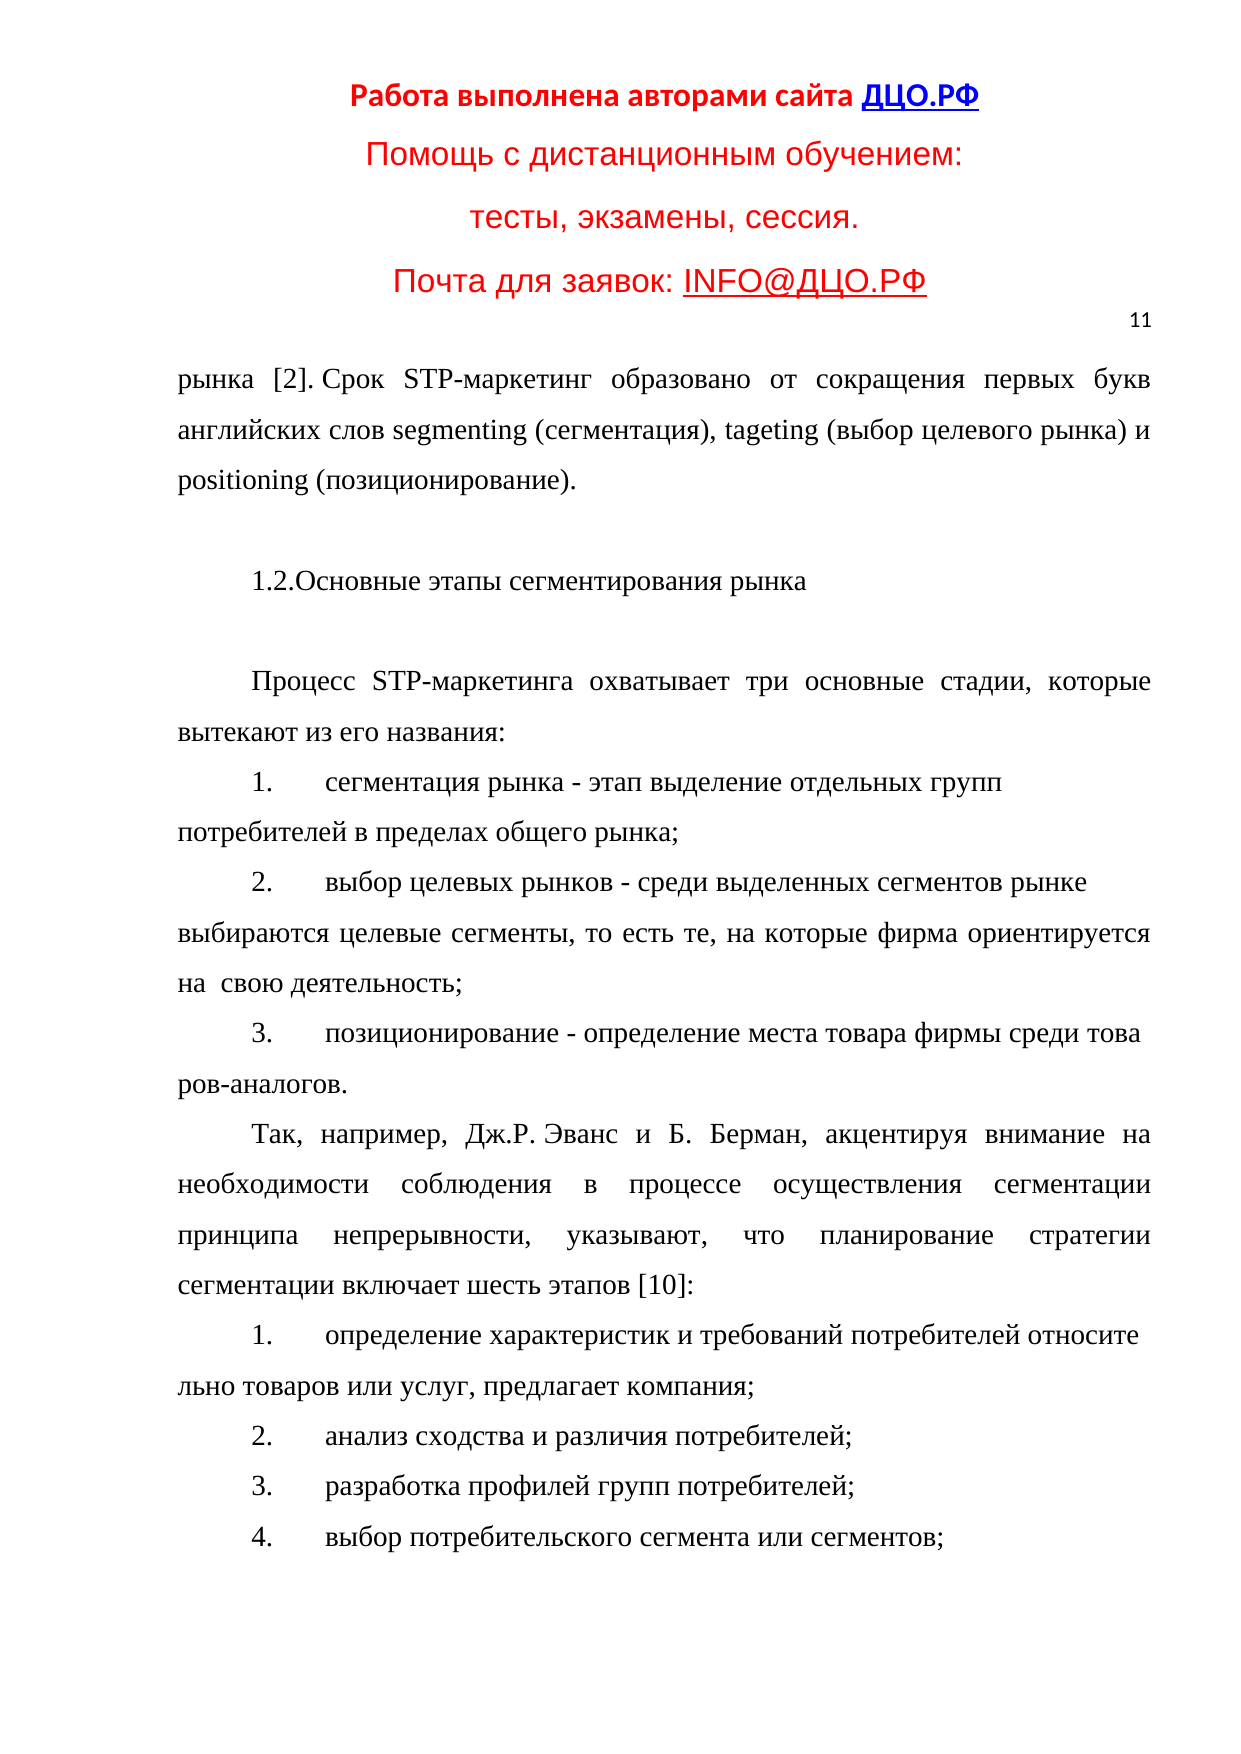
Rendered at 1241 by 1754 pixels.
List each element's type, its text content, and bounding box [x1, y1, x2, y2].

list разработка профилей групп потребителей; [177, 1468, 1152, 1502]
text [177, 361, 1152, 496]
list позиционирование - определение места товара фирмы среди товаров-аналогов. [177, 1016, 1152, 1099]
list выбор целевых рынков - среди выделенных сегментов рынке выбираются целевые сегменты, то есть те, на которые фирма ориентируется на свою деятельность; [177, 864, 1152, 999]
list выбор потребительского сегмента или сегментов; [177, 1519, 1152, 1552]
list анализ сходства и различия потребителей; [177, 1418, 1152, 1452]
list сегментация рынка - этап выделение отдельных групп потребителей в пределах общего рынка; [177, 764, 1152, 848]
text Так, например, Дж.Р. Эванс и Б. Берман, акцентируя внимание на необходимости соблюдения в процессе осуществления сегментации принципа непрерывности, указывают, что планирование стратегии сегментации включает шесть этапов [10]: [177, 1116, 1152, 1301]
text Процесс STP-маркетинга охватывает три основные стадии, которые вытекают из его названия: [177, 663, 1152, 747]
text 1.2.Основные этапы сегментирования рынка [177, 563, 1152, 596]
list определение характеристик и требований потребителей относительно товаров или услуг, предлагает компания; [177, 1317, 1152, 1401]
